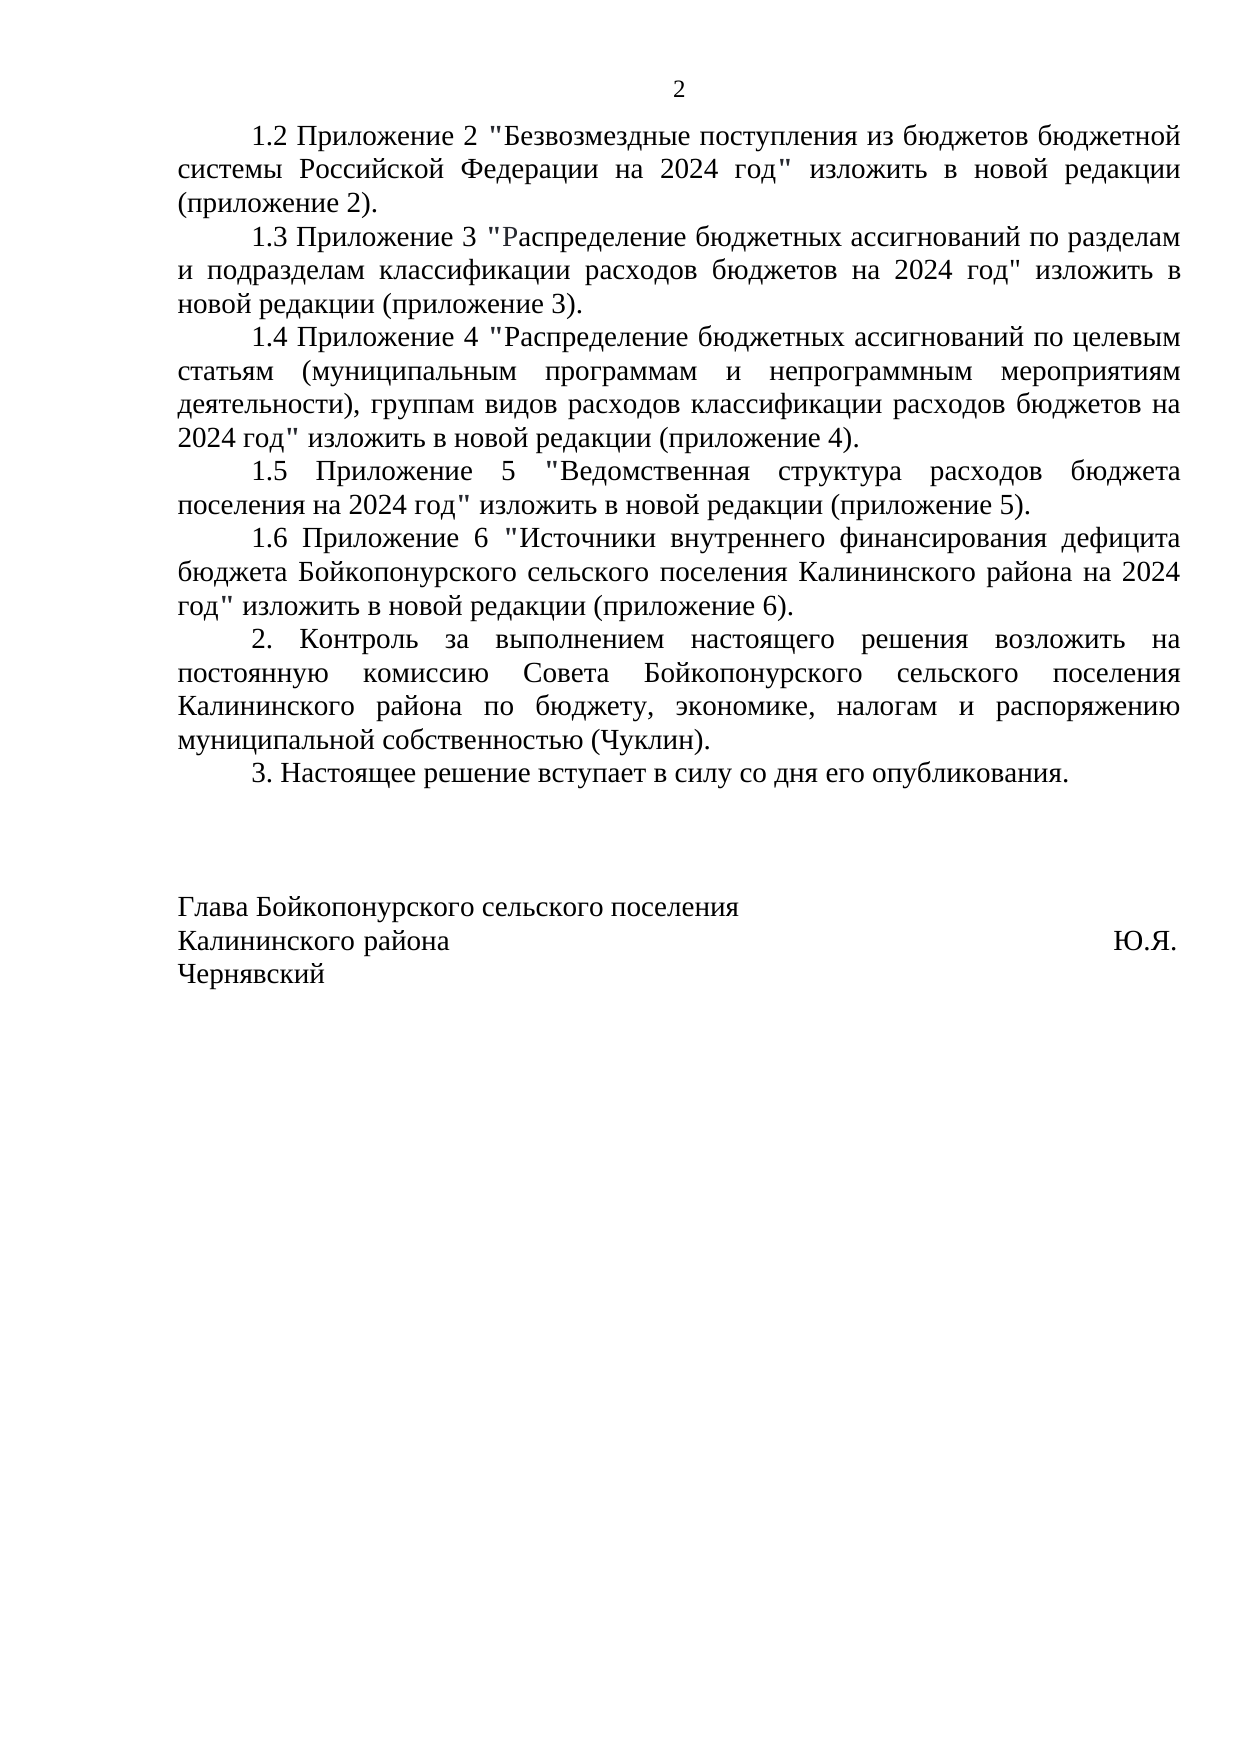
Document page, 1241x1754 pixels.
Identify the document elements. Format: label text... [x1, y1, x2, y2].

text Глава Бойкопонурского сельского поселения [177, 889, 1181, 923]
text 1.5 Приложение 5 "Ведомственная структура расходов бюджета поселения на 2024 год" изложить в новой редакции (приложение 5). [177, 453, 1181, 521]
text 1.3 Приложение 3 "Распределение бюджетных ассигнований по разделам и подразделам классификации расходов бюджетов на 2024 год" изложить в новой редакции (приложение 3). [177, 219, 1181, 319]
title 3. Настоящее решение вступает в силу со дня его опубликования. [177, 755, 1181, 789]
text 1.4 Приложение 4 "Распределение бюджетных ассигнований по целевым статьям (муниципальным программам и непрограммным мероприятиям деятельности), группам видов расходов классификации расходов бюджетов на 2024 год" изложить в новой редакции (приложение 4). [177, 319, 1181, 453]
text Калининского района Ю.Я. Чернявский [177, 923, 1181, 990]
text 1.6 Приложение 6 "Источники внутреннего финансирования дефицита бюджета Бойкопонурского сельского поселения Калининского района на 2024 год" изложить в новой редакции (приложение 6). [177, 521, 1181, 621]
text 2. Контроль за выполнением настоящего решения возложить на постоянную комиссию Совета Бойкопонурского сельского поселения Калининского района по бюджету, экономике, налогам и распоряжению муниципальной собственностью (Чуклин). [177, 621, 1181, 755]
text 1.2 Приложение 2 "Безвозмездные поступления из бюджетов бюджетной системы Российской Федерации на 2024 год" изложить в новой редакции (приложение 2). [177, 118, 1181, 219]
